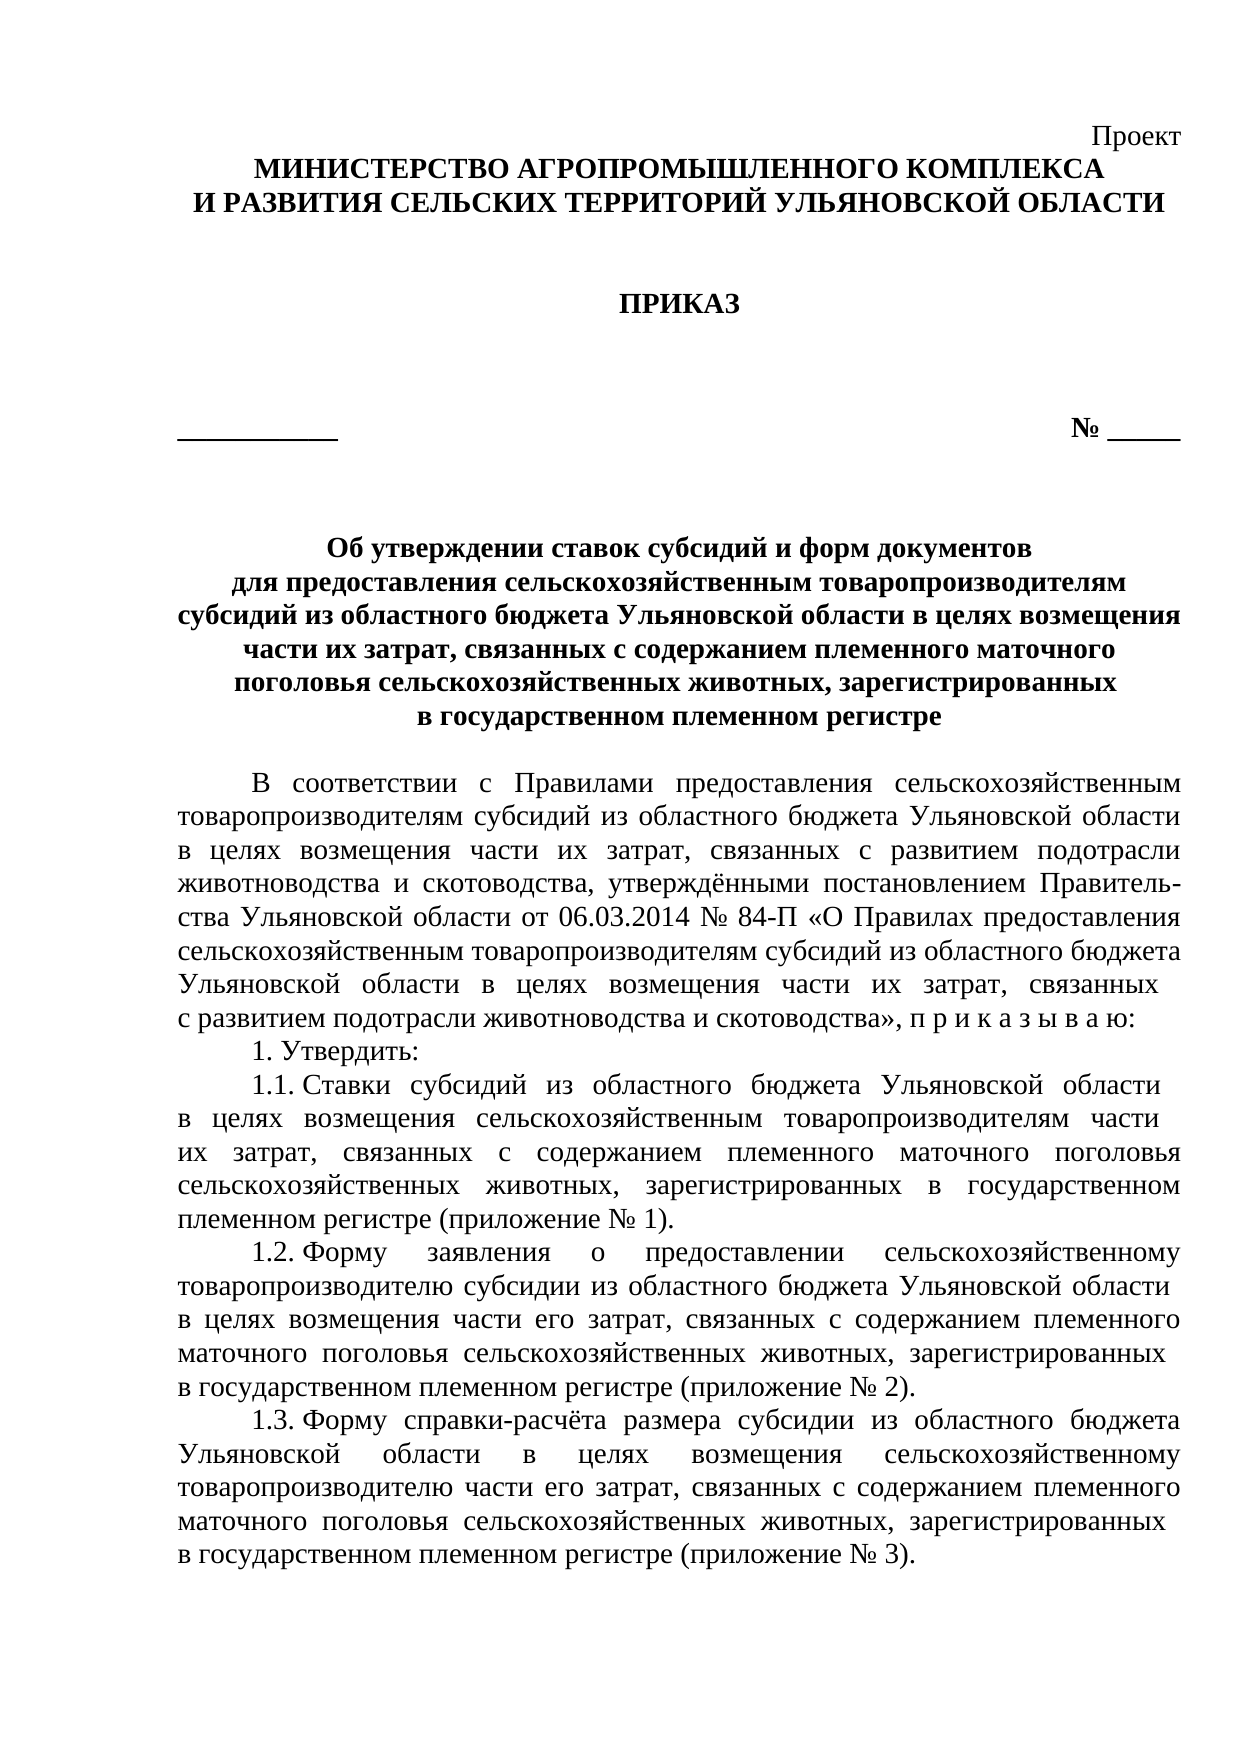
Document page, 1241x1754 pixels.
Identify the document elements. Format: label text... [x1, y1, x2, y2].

title ПРИКАЗ [177, 286, 1181, 319]
text В соответствии с Правилами предоставления сельскохозяйственным товаропроизводителям субсидий из областного бюджета Ульяновской области в целях возмещения части их затрат, связанных с развитием подотрасли животноводства и скотоводства, утверждёнными постановлением Правительства Ульяновской области от 06.03.2014 № 84-П «О Правилах предоставления сельскохозяйственным товаропроизводителям субсидий из областного бюджета Ульяновской области в целях возмещения части их затрат, связанных с развитием подотрасли животноводства и скотоводства», п р и к а з ы в а ю: [177, 765, 1181, 1033]
text для предоставления сельскохозяйственным товаропроизводителям субсидий из областного бюджета Ульяновской области в целях возмещения части их затрат, связанных с содержанием племенного маточного поголовья сельскохозяйственных животных, зарегистрированных в государственном племенном регистре [177, 564, 1181, 731]
title МИНИСТЕРСТВО АГРОПРОМЫШЛЕННОГО КОМПЛЕКСА [177, 152, 1181, 185]
text 1.1. Ставки субсидий из областного бюджета Ульяновской области в целях возмещения сельскохозяйственным товаропроизводителям части их затрат, связанных с содержанием племенного маточного поголовья сельскохозяйственных животных, зарегистрированных в государственном племенном регистре (приложение № 1). [177, 1067, 1181, 1234]
text 1.2. Форму заявления о предоставлении сельскохозяйственному товаропроизводителю субсидии из областного бюджета Ульяновской области в целях возмещения части его затрат, связанных с содержанием племенного маточного поголовья сельскохозяйственных животных, зарегистрированных в государственном племенном регистре (приложение № 2). [177, 1234, 1181, 1402]
title Проект [177, 118, 1181, 152]
text Об утверждении ставок субсидий и форм документов [177, 530, 1181, 564]
title И РАЗВИТИЯ СЕЛЬСКИХ ТЕРРИТОРИЙ УЛЬЯНОВСКОЙ ОБЛАСТИ [177, 185, 1181, 219]
text 1. Утвердить: [177, 1033, 1181, 1067]
text 1.3. Форму справки-расчёта размера субсидии из областного бюджета Ульяновской области в целях возмещения сельскохозяйственному товаропроизводителю части его затрат, связанных с содержанием племенного маточного поголовья сельскохозяйственных животных, зарегистрированных в государственном племенном регистре (приложение № 3). [177, 1402, 1181, 1570]
title ___________ № _____ [177, 410, 1181, 444]
